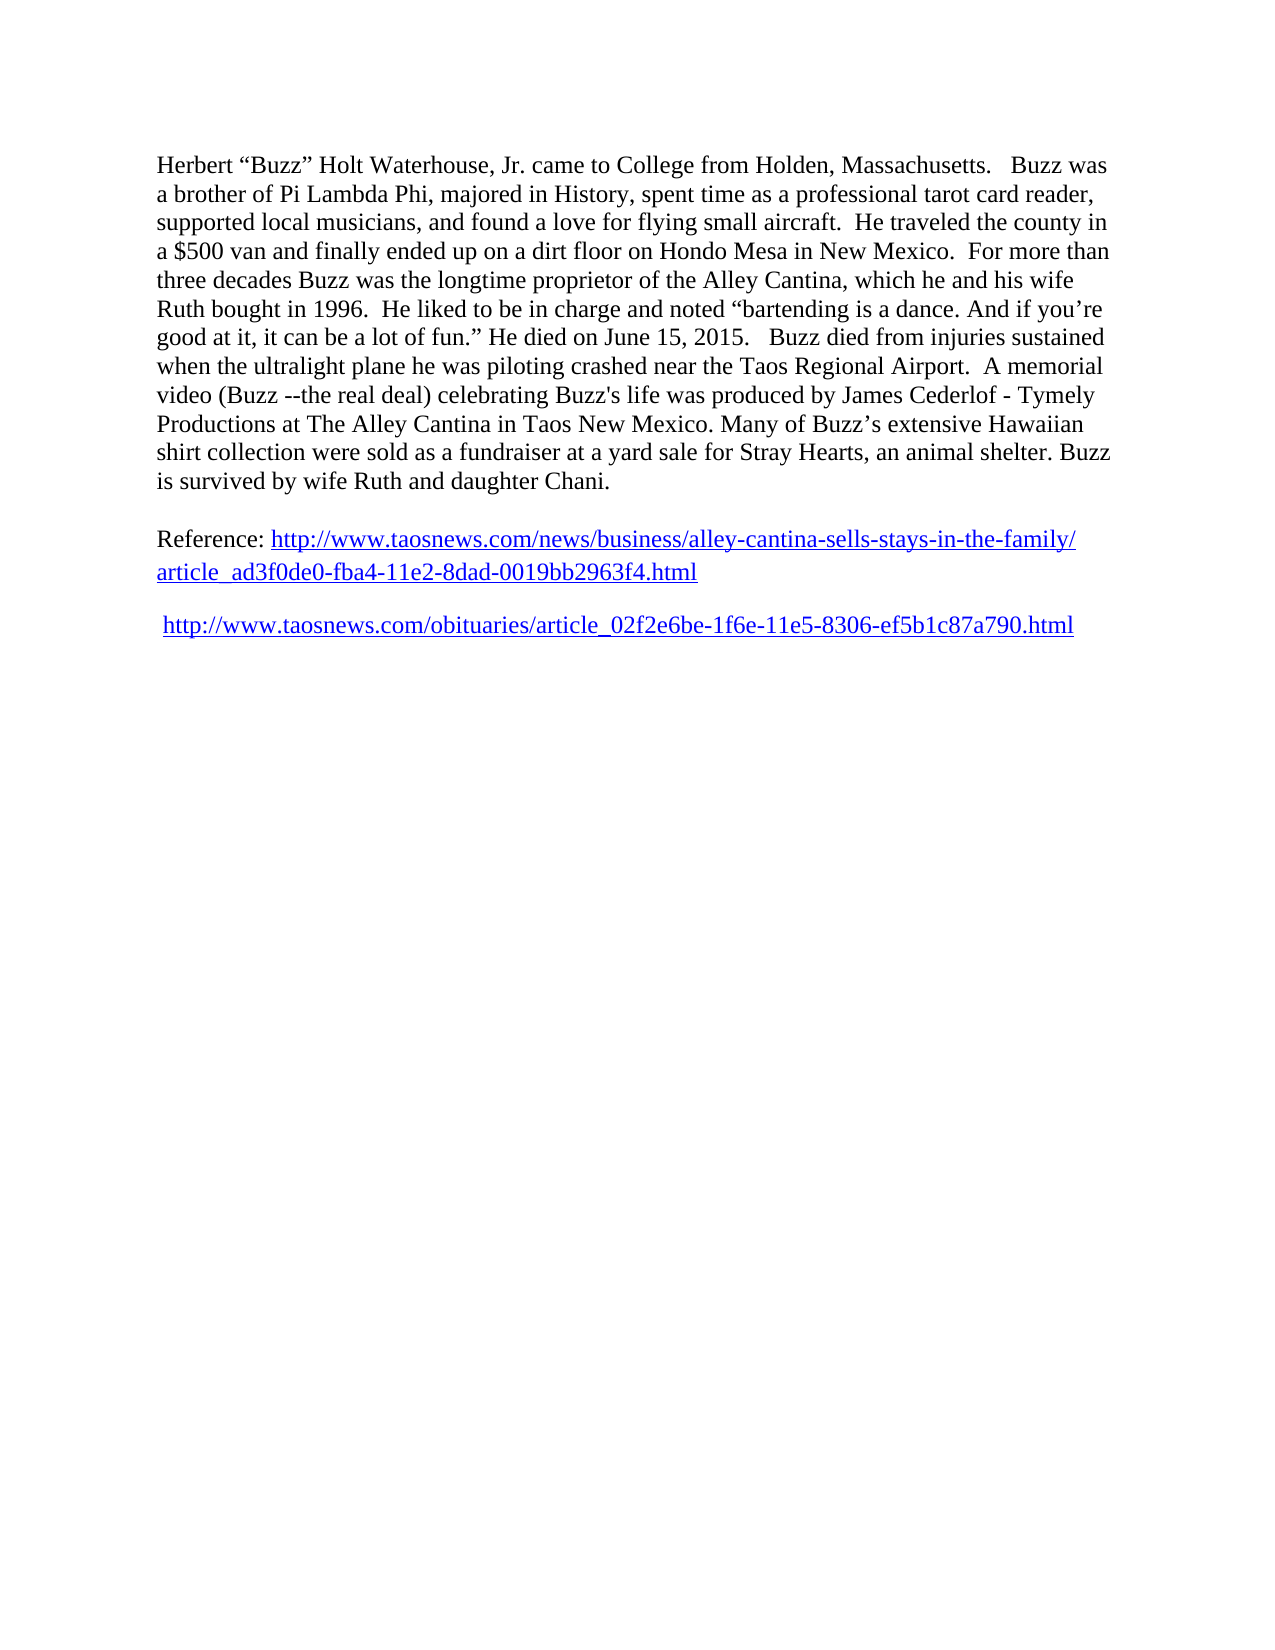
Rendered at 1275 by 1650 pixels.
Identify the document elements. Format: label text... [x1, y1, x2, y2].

text Herbert “Buzz” Holt Waterhouse, Jr. came to College from Holden, Massachusetts. Buzz was a brother of Pi Lambda Phi, majored in History, spent time as a professional tarot card reader, supported local musicians, and found a love for flying small aircraft. He traveled the county in a $500 van and finally ended up on a dirt floor on Hondo Mesa in New Mexico. For more than three decades Buzz was the longtime proprietor of the Alley Cantina, which he and his wife Ruth bought in 1996. He liked to be in charge and noted “bartending is a dance. And if you’re good at it, it can be a lot of fun.” He died on June 15, 2015. Buzz died from injuries sustained when the ultralight plane he was piloting crashed near the Taos Regional Airport. A memorial video (Buzz --the real deal) celebrating Buzz's life was produced by James Cederlof - Tymely Productions at The Alley Cantina in Taos New Mexico. Many of Buzz’s extensive Hawaiian shirt collection were sold as a fundraiser at a yard sale for Stray Hearts, an animal shelter. Buzz is survived by wife Ruth and daughter Chani. [156, 150, 1118, 495]
text http://www.taosnews.com/obituaries/article_02f2e6be-1f6e-11e5-8306-ef5b1c87a790.html [156, 611, 1118, 639]
text Reference: http://www.taosnews.com/news/business/alley-cantina-sells-stays-in-the-family/article_ad3f0de0-fba4-11e2-8dad-0019bb2963f4.html [156, 524, 1118, 586]
